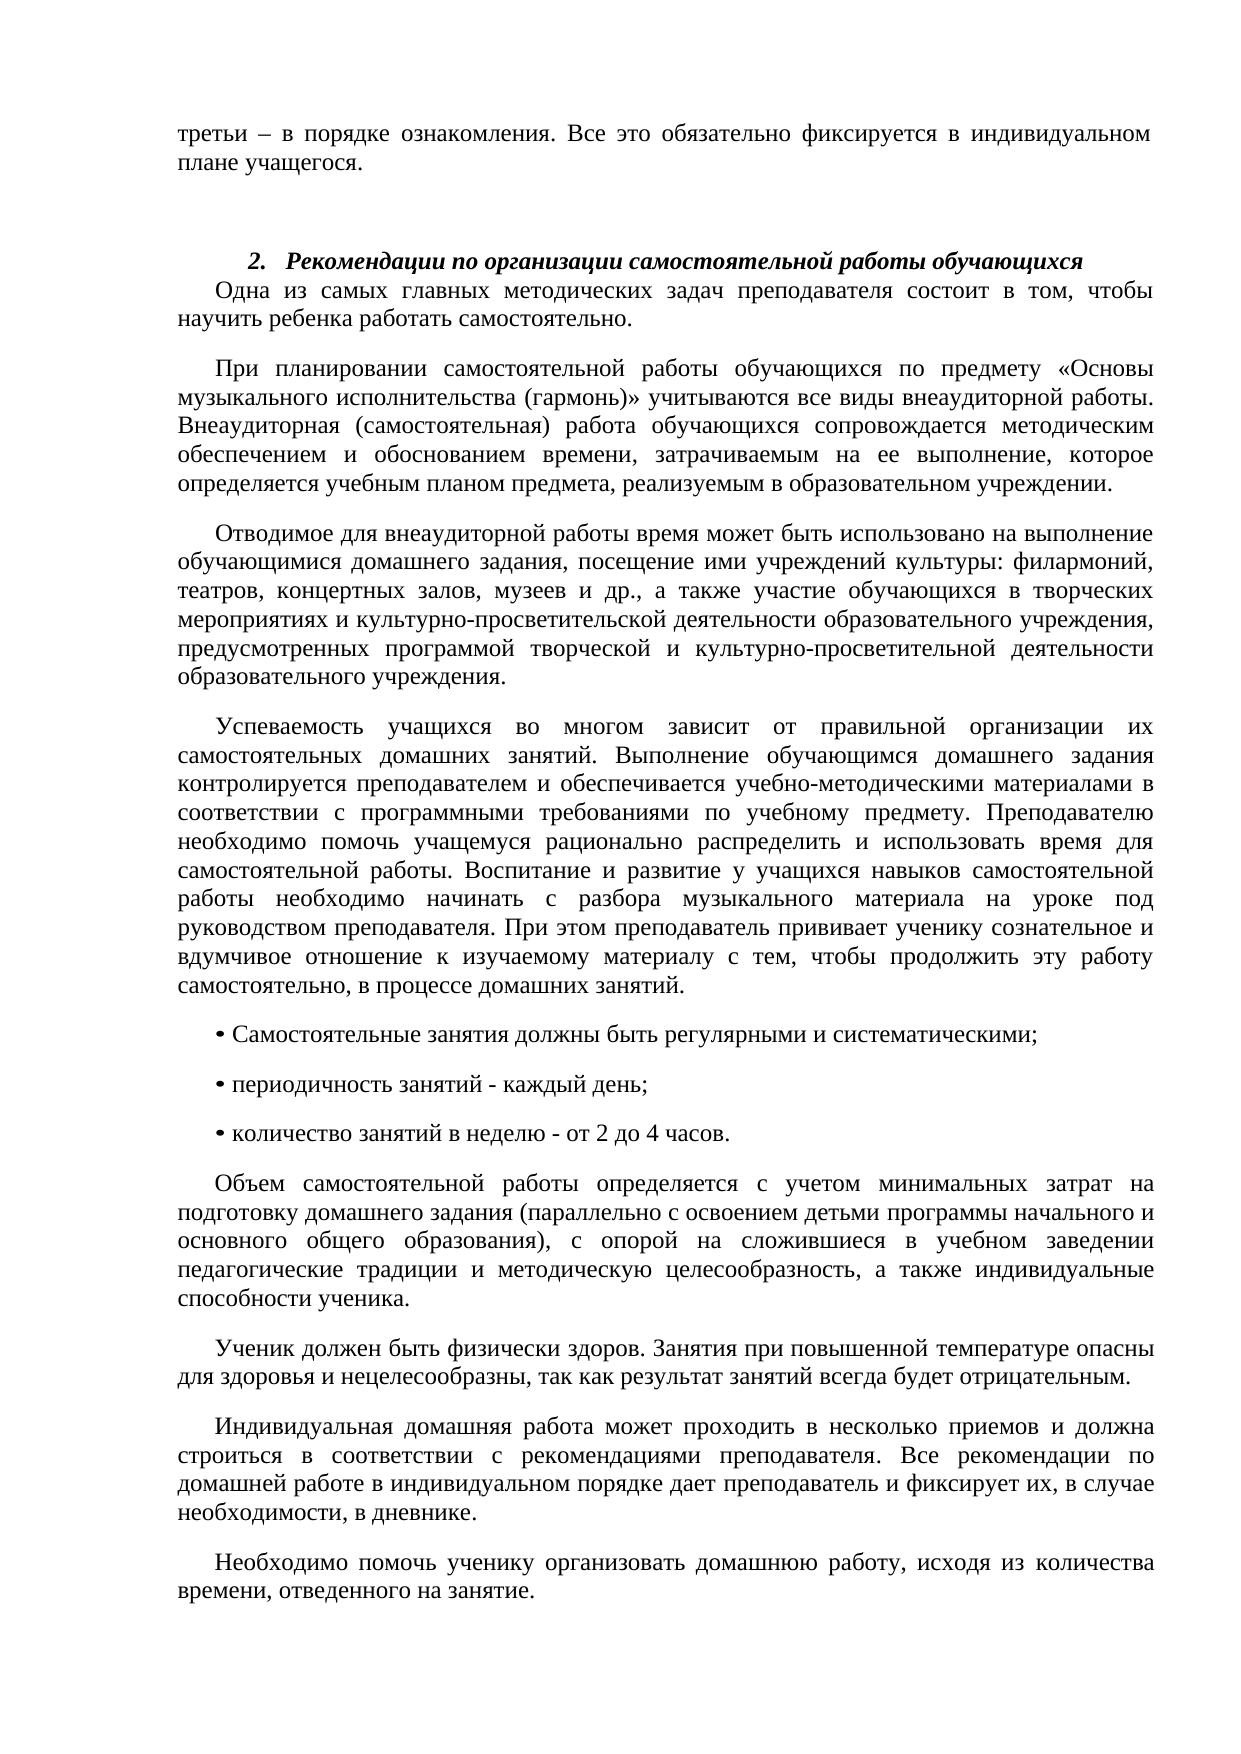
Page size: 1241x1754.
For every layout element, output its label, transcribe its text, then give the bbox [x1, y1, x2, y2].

text Одна из самых главных методических задач преподавателя состоит в том, чтобы научить ребенка работать самостоятельно. [177, 275, 1154, 332]
text • количество занятий в неделю - от 2 до 4 часов. [177, 1118, 1154, 1147]
list Рекомендации по организации самостоятельной работы обучающихся [177, 246, 1154, 275]
text Объем самостоятельной работы определяется с учетом минимальных затрат на подготовку домашнего задания (параллельно с освоением детьми программы начального и основного общего образования), с опорой на сложившиеся в учебном заведении педагогические традиции и методическую целесообразность, а также индивидуальные способности ученика. [177, 1168, 1154, 1312]
text Индивидуальная домашняя работа может проходить в несколько приемов и должна строиться в соответствии с рекомендациями преподавателя. Все рекомендации по домашней работе в индивидуальном порядке дает преподаватель и фиксирует их, в случае необходимости, в дневнике. [177, 1411, 1154, 1526]
text Успеваемость учащихся во многом зависит от правильной организации их самостоятельных домашних занятий. Выполнение обучающимся домашнего задания контролируется преподавателем и обеспечивается учебно-методическими материалами в соответствии с программными требованиями по учебному предмету. Преподавателю необходимо помочь учащемуся рационально распределить и использовать время для самостоятельной работы. Воспитание и развитие у учащихся навыков самостоятельной работы необходимо начинать с разбора музыкального материала на уроке под руководством преподавателя. При этом преподаватель прививает ученику сознательное и вдумчивое отношение к изучаемому материалу с тем, чтобы продолжить эту работу самостоятельно, в процессе домашних занятий. [177, 711, 1154, 998]
text Отводимое для внеаудиторной работы время может быть использовано на выполнение обучающимися домашнего задания, посещение ими учреждений культуры: филармоний, театров, концертных залов, музеев и др., а также участие обучающихся в творческих мероприятиях и культурно-просветительской деятельности образовательного учреждения, предусмотренных программой творческой и культурно-просветительной деятельности образовательного учреждения. [177, 518, 1154, 690]
text Ученик должен быть физически здоров. Занятия при повышенной температуре опасны для здоровья и нецелесообразны, так как результат занятий всегда будет отрицательным. [177, 1333, 1154, 1390]
text При планировании самостоятельной работы обучающихся по предмету «Основы музыкального исполнительства (гармонь)» учитываются все виды внеаудиторной работы. Внеаудиторная (самостоятельная) работа обучающихся сопровождается методическим обеспечением и обоснованием времени, затрачиваемым на ее выполнение, которое определяется учебным планом предмета, реализуемым в образовательном учреждении. [177, 353, 1154, 497]
text • периодичность занятий - каждый день; [177, 1069, 1154, 1098]
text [177, 118, 1152, 176]
text Необходимо помочь ученику организовать домашнюю работу, исходя из количества времени, отведенного на занятие. [177, 1547, 1154, 1604]
text • Самостоятельные занятия должны быть регулярными и систематическими; [177, 1019, 1154, 1048]
